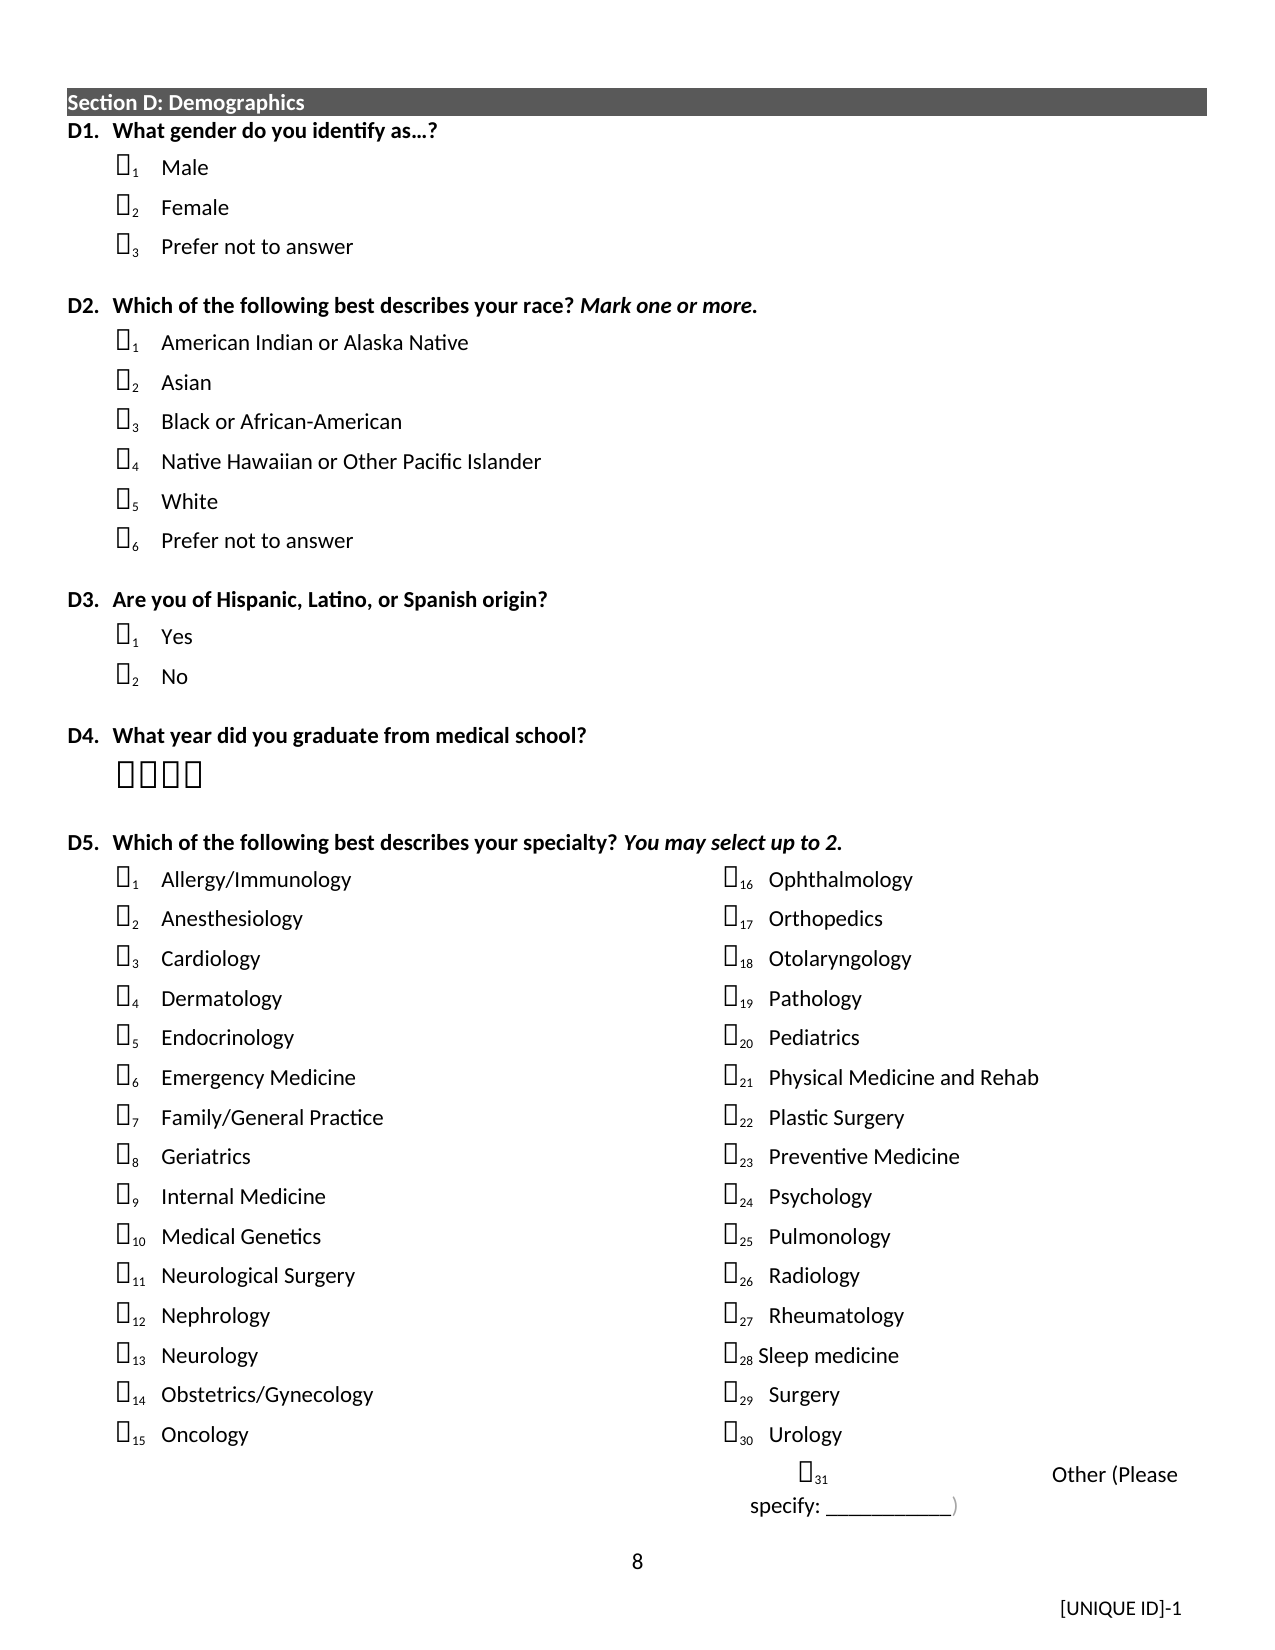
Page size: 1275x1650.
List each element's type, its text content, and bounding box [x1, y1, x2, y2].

list 29 Surgery [675, 1372, 1207, 1411]
list 20 Pediatrics [675, 1014, 1207, 1054]
list 7 Family/General Practice [67, 1094, 600, 1134]
text 3 Black or African-American [67, 398, 1207, 438]
list 10 Medical Genetics [67, 1213, 600, 1253]
list 11 Neurological Surgery [67, 1253, 600, 1292]
list 21 Physical Medicine and Rehab [675, 1054, 1207, 1094]
list 26 Radiology [675, 1253, 1207, 1292]
list 5 Endocrinology [67, 1014, 600, 1054]
list 27 Rheumatology [675, 1292, 1207, 1332]
list 14 Obstetrics/Gynecology [67, 1372, 600, 1411]
text 31 Other (Please specify: ___________) [750, 1451, 1207, 1519]
list 18 Otolaryngology [675, 935, 1207, 975]
text 5 White [67, 478, 1207, 518]
list 1 Allergy/Immunology [67, 856, 600, 896]
list 17 Orthopedics [675, 896, 1207, 935]
text 4 Native Hawaiian or Other Pacific Islander [67, 438, 1207, 478]
list 8 Geriatrics [67, 1134, 600, 1173]
text  [67, 749, 1207, 800]
text 1 American Indian or Alaska Native [67, 319, 1207, 359]
list 30 Urology [675, 1411, 1207, 1451]
text D1. What gender do you identify as…? [67, 116, 1207, 144]
list 24 Psychology [675, 1173, 1207, 1213]
list 12 Nephrology [67, 1292, 600, 1332]
list 22 Plastic Surgery [675, 1094, 1207, 1134]
list 13 Neurology [67, 1332, 600, 1372]
text 1 Yes [67, 613, 1207, 653]
text D4. What year did you graduate from medical school? [67, 721, 1207, 749]
text 1 Male [67, 144, 1207, 184]
text D2. Which of the following best describes your race? Mark one or more. [67, 291, 1207, 319]
text 2 No [67, 653, 1207, 693]
list 3 Cardiology [67, 935, 600, 975]
list 23 Preventive Medicine [675, 1134, 1207, 1173]
list 15 Oncology [67, 1411, 600, 1451]
text 2 Female [67, 184, 1207, 223]
list 28 Sleep medicine [675, 1332, 1207, 1372]
list 16 Ophthalmology [675, 856, 1207, 896]
list 25 Pulmonology [675, 1213, 1207, 1253]
list 6 Emergency Medicine [67, 1054, 600, 1094]
text 3 Prefer not to answer [67, 223, 1207, 263]
list 4 Dermatology [67, 975, 600, 1014]
text 6 Prefer not to answer [67, 518, 1207, 557]
list 19 Pathology [675, 975, 1207, 1014]
text D3. Are you of Hispanic, Latino, or Spanish origin? [67, 585, 1207, 613]
list 9 Internal Medicine [67, 1173, 600, 1213]
text Section D: Demographics [67, 88, 1207, 116]
text 2 Asian [67, 359, 1207, 398]
list 2 Anesthesiology [67, 896, 600, 935]
text D5. Which of the following best describes your specialty? You may select up to 2. [67, 828, 1207, 856]
